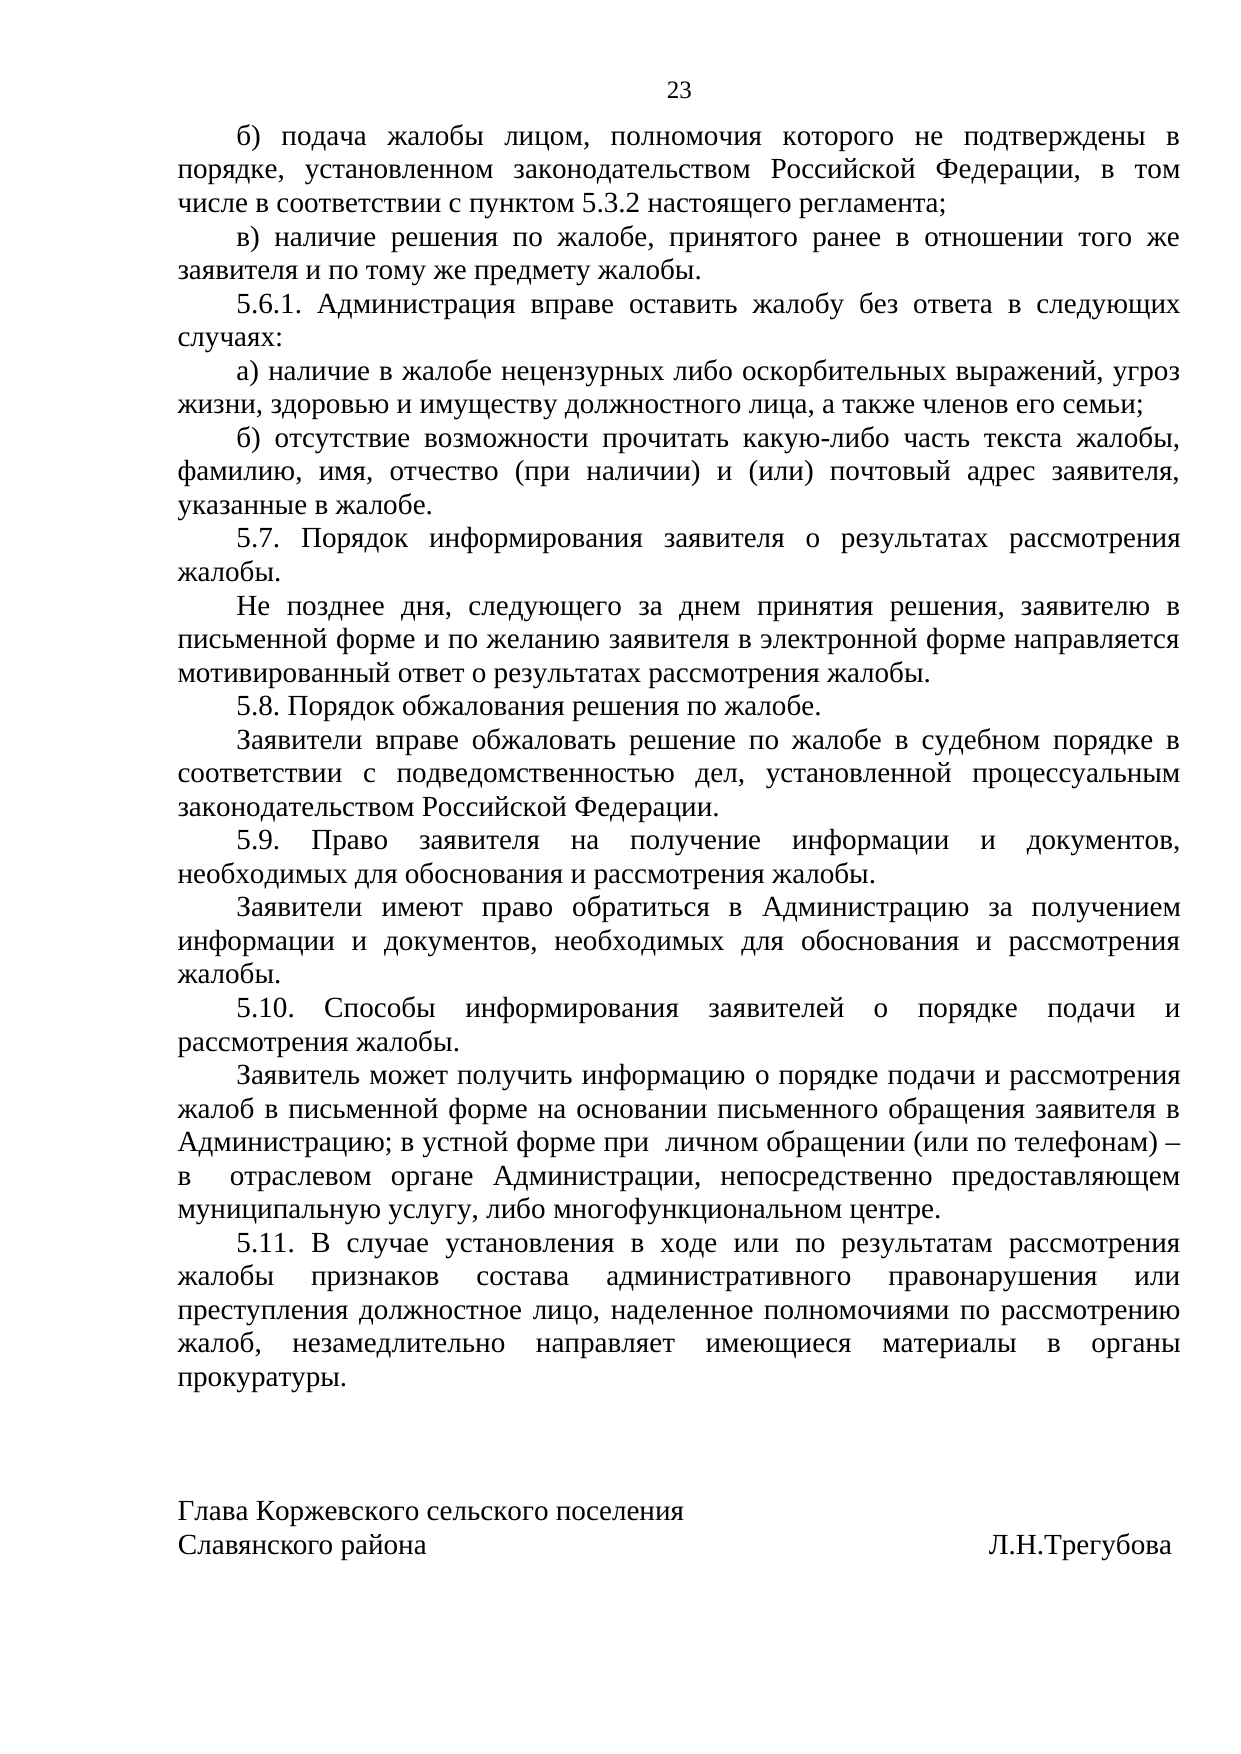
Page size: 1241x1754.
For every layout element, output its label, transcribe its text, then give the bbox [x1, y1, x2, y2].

text 5.10. Способы информирования заявителей о порядке подачи и рассмотрения жалобы. [177, 990, 1181, 1057]
text Заявители вправе обжаловать решение по жалобе в судебном порядке в соответствии с подведомственностью дел, установленной процессуальным законодательством Российской Федерации. [177, 722, 1181, 822]
text 5.8. Порядок обжалования решения по жалобе. [177, 688, 1181, 722]
text Глава Коржевского сельского поселения [177, 1493, 1181, 1527]
text Заявители имеют право обратиться в Администрацию за получением информации и документов, необходимых для обоснования и рассмотрения жалобы. [177, 889, 1181, 990]
text Славянского района Л.Н.Трегубова [177, 1527, 1181, 1560]
text в) наличие решения по жалобе, принятого ранее в отношении того же заявителя и по тому же предмету жалобы. [177, 219, 1181, 286]
text б) подача жалобы лицом, полномочия которого не подтверждены в порядке, установленном законодательством Российской Федерации, в том числе в соответствии с пунктом 5.3.2 настоящего регламента; [177, 118, 1181, 219]
text 5.9. Право заявителя на получение информации и документов, необходимых для обоснования и рассмотрения жалобы. [177, 822, 1181, 889]
text Не позднее дня, следующего за днем принятия решения, заявителю в письменной форме и по желанию заявителя в электронной форме направляется мотивированный ответ о результатах рассмотрения жалобы. [177, 588, 1181, 688]
text 5.6.1. Администрация вправе оставить жалобу без ответа в следующих случаях: [177, 286, 1181, 353]
text а) наличие в жалобе нецензурных либо оскорбительных выражений, угроз жизни, здоровью и имуществу должностного лица, а также членов его семьи; [177, 353, 1181, 420]
text 5.7. Порядок информирования заявителя о результатах рассмотрения жалобы. [177, 521, 1181, 588]
text б) отсутствие возможности прочитать какую-либо часть текста жалобы, фамилию, имя, отчество (при наличии) и (или) почтовый адрес заявителя, указанные в жалобе. [177, 420, 1181, 521]
text 5.11. В случае установления в ходе или по результатам рассмотрения жалобы признаков состава административного правонарушения или преступления должностное лицо, наделенное полномочиями по рассмотрению жалоб, незамедлительно направляет имеющиеся материалы в органы прокуратуры. [177, 1225, 1181, 1393]
text Заявитель может получить информацию о порядке подачи и рассмотрения жалоб в письменной форме на основании письменного обращения заявителя в Администрацию; в устной форме при личном обращении (или по телефонам) – в отраслевом органе Администрации, непосредственно предоставляющем муниципальную услугу, либо многофункциональном центре. [177, 1057, 1181, 1225]
